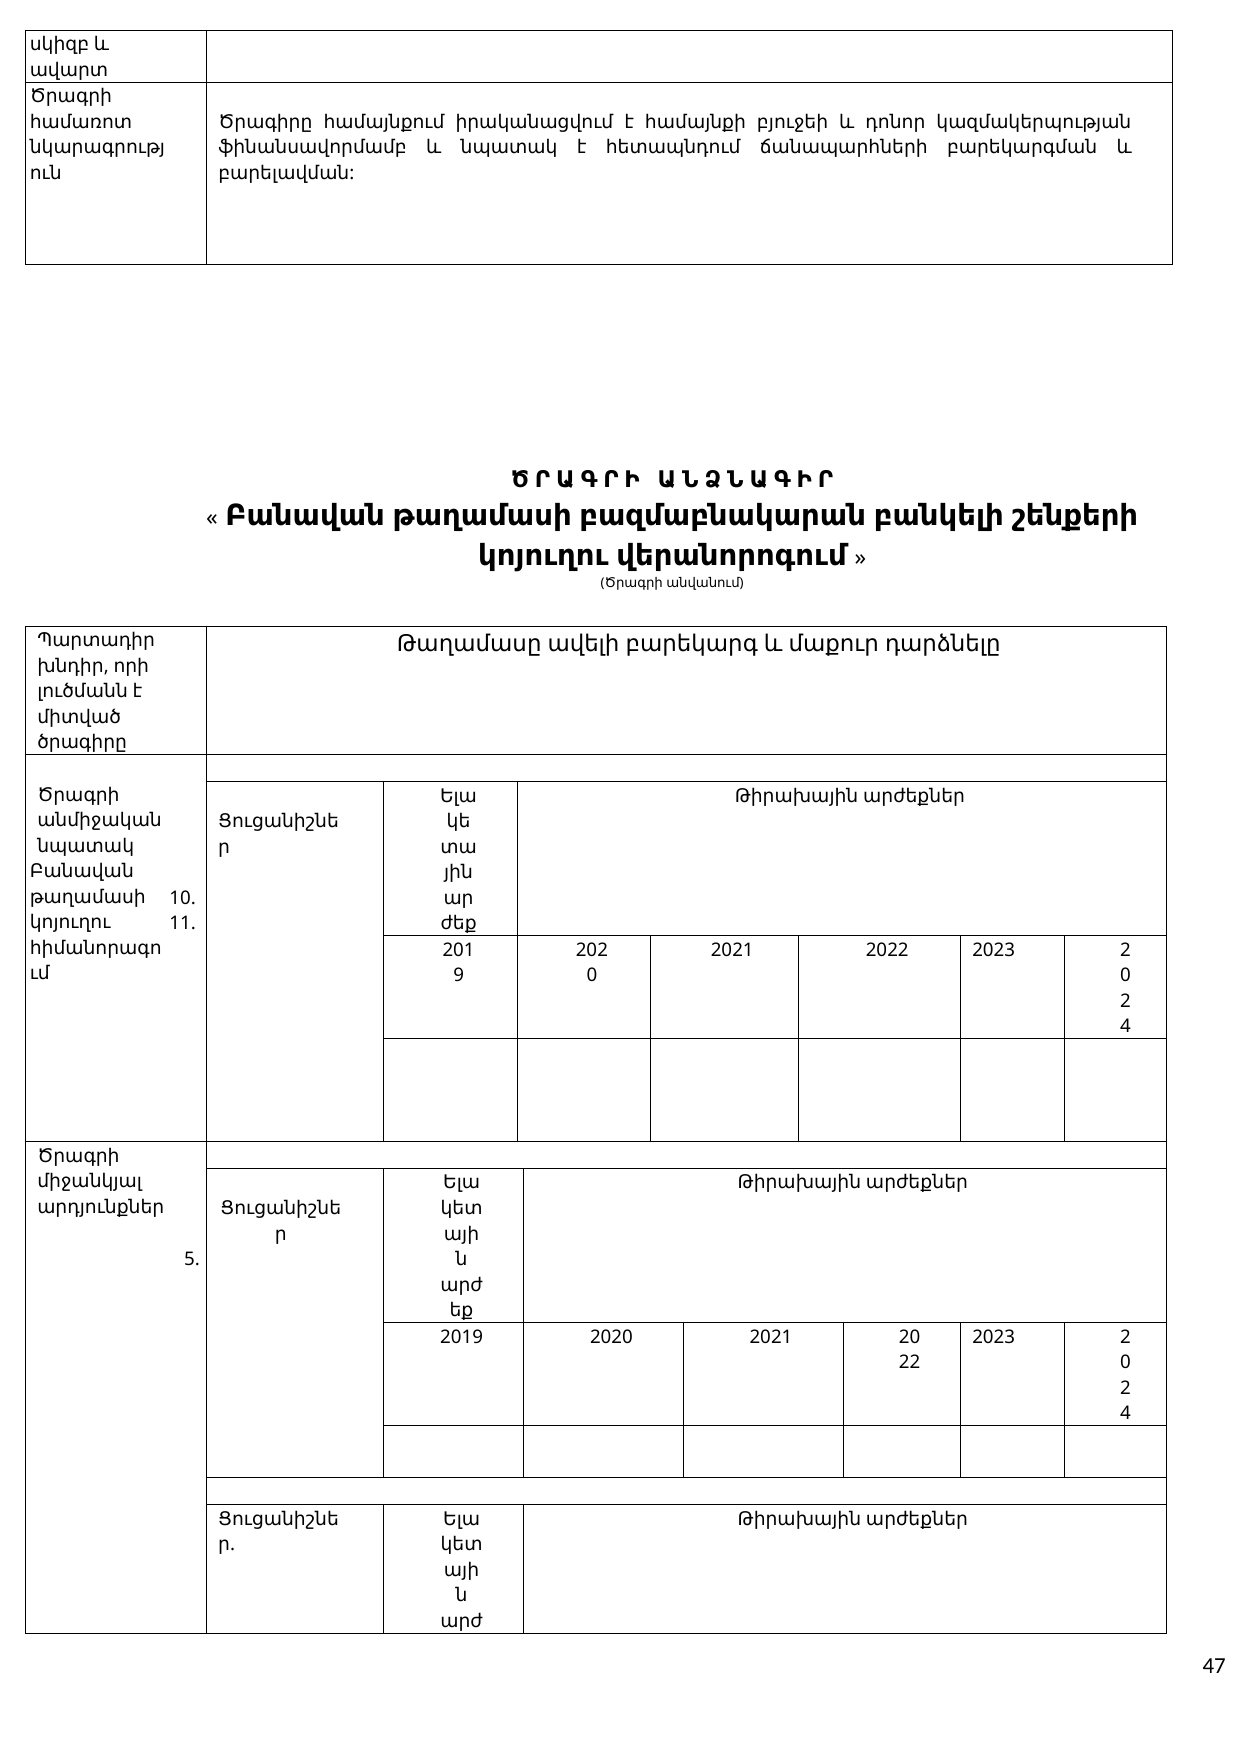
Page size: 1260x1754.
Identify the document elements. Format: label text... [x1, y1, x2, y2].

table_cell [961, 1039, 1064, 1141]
text Ծ Ր Ա Գ Ր Ի Ա Ն Ձ Ն Ա Գ Ի Ր [148, 463, 1196, 494]
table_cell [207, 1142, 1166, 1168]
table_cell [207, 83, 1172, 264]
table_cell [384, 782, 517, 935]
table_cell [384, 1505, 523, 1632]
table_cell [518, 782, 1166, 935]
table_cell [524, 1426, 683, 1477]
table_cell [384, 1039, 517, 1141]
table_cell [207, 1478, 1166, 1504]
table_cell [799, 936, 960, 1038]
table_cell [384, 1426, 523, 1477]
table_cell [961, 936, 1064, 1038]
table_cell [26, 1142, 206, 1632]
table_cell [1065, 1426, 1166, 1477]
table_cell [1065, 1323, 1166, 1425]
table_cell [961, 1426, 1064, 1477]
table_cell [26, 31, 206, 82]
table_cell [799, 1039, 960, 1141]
text (Ծրագրի անվանում) [148, 573, 1196, 605]
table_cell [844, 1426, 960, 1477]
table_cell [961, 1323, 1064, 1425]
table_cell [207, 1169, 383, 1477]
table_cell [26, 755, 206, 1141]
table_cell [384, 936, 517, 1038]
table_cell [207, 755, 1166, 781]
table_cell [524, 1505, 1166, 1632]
text « Բանավան թաղամասի բազմաբնակարան բանկելի շենքերի կոյուղու վերանորոգում » [148, 494, 1196, 573]
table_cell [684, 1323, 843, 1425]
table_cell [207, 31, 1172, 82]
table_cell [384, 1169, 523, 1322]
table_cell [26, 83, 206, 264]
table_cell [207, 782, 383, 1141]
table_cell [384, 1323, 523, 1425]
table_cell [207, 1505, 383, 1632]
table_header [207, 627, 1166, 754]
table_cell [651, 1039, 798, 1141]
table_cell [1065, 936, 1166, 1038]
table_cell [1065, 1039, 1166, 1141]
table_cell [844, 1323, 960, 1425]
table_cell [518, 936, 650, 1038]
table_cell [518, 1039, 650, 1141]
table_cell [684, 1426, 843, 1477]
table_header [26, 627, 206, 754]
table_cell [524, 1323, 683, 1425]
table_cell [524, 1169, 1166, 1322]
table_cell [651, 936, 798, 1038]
